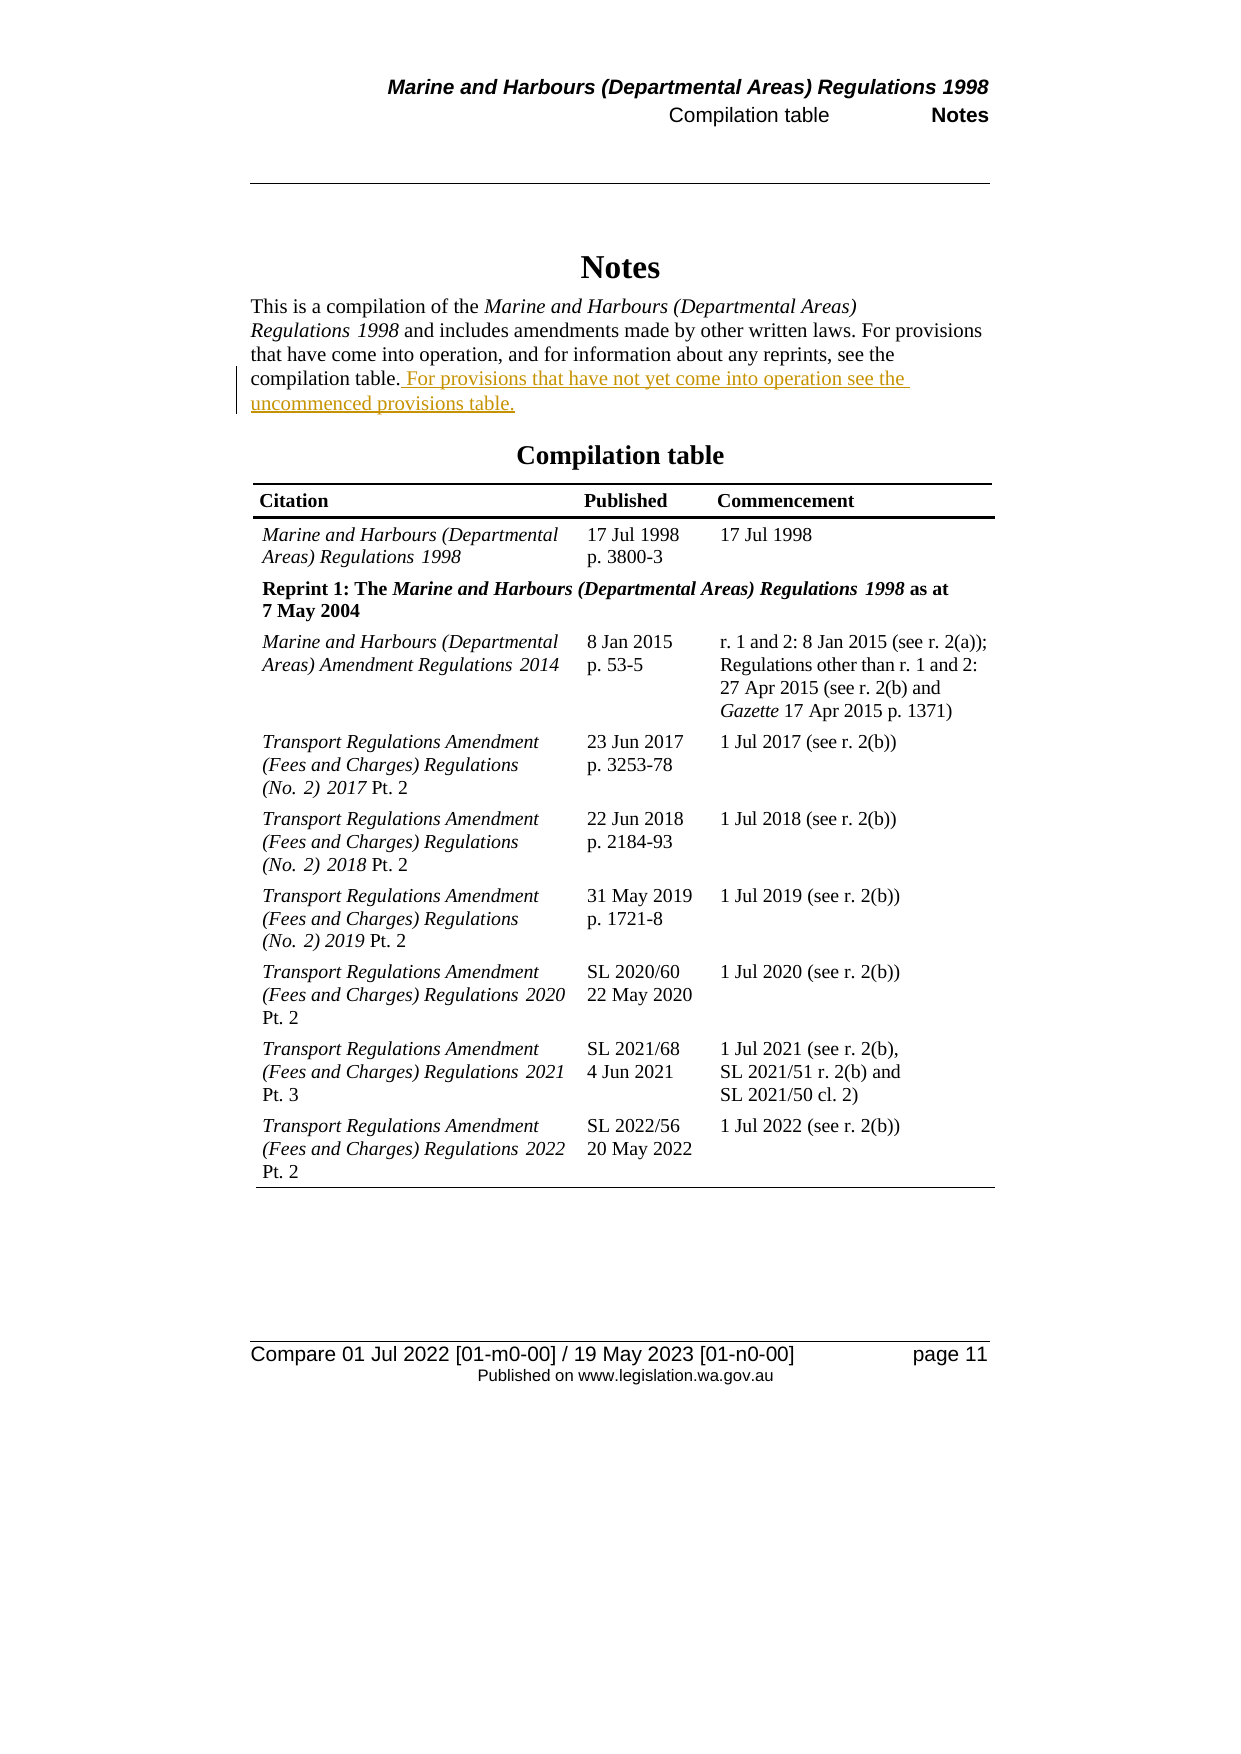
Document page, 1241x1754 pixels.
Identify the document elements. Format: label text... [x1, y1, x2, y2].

table_cell Transport Regulations Amendment (Fees and Charges) Regulations 2021 Pt. 3 [256, 1033, 581, 1110]
table_header Citation [253, 485, 578, 516]
table_header Commencement [711, 485, 992, 516]
table_cell 1 Jul 2020 (see r. 2(b)) [714, 956, 994, 1033]
table_cell 1 Jul 2022 (see r. 2(b)) [714, 1110, 994, 1187]
table_cell 17 Jul 1998 [714, 519, 994, 572]
table_cell SL 2022/56 20 May 2022 [581, 1110, 714, 1187]
table_cell Transport Regulations Amendment (Fees and Charges) Regulations (No. 2) 2017 Pt. 2 [256, 726, 581, 803]
table_cell Reprint 1: The Marine and Harbours (Departmental Areas) Regulations 1998 as at 7 May 2004 [256, 573, 994, 626]
subtitle Compilation table [250, 439, 990, 471]
table_cell 1 Jul 2018 (see r. 2(b)) [714, 803, 994, 879]
table_cell 8 Jan 2015 p. 53-5 [581, 626, 714, 726]
table_header Published [578, 485, 711, 516]
table_cell Marine and Harbours (Departmental Areas) Regulations 1998 [256, 519, 581, 572]
table_cell Transport Regulations Amendment (Fees and Charges) Regulations (No. 2) 2018 Pt. 2 [256, 803, 581, 879]
table_cell Transport Regulations Amendment (Fees and Charges) Regulations (No. 2) 2019 Pt. 2 [256, 880, 581, 956]
table_cell SL 2021/68 4 Jun 2021 [581, 1033, 714, 1110]
table_cell Transport Regulations Amendment (Fees and Charges) Regulations 2022 Pt. 2 [256, 1110, 581, 1187]
table_cell Marine and Harbours (Departmental Areas) Amendment Regulations 2014 [256, 626, 581, 726]
text This is a compilation of the Marine and Harbours (Departmental Areas) Regulations 1998 and includes amendments made by other written laws. For provisions that have come into operation, and for information about any reprints, see the compilation table. [250, 294, 990, 414]
table_cell 22 Jun 2018 p. 2184-93 [581, 803, 714, 879]
table_cell 1 Jul 2017 (see r. 2(b)) [714, 726, 994, 803]
table_cell 17 Jul 1998 p. 3800-3 [581, 519, 714, 572]
table_cell 23 Jun 2017 p. 3253-78 [581, 726, 714, 803]
table_cell 1 Jul 2019 (see r. 2(b)) [714, 880, 994, 956]
table_cell r. 1 and 2: 8 Jan 2015 (see r. 2(a)); Regulations other than r. 1 and 2: 27 Apr 2015 (see r. 2(b) and Gazette 17 Apr 2015 p. 1371) [714, 626, 994, 726]
subtitle Notes [250, 247, 990, 286]
table_cell SL 2020/60 22 May 2020 [581, 956, 714, 1033]
table_cell 1 Jul 2021 (see r. 2(b), SL 2021/51 r. 2(b) and SL 2021/50 cl. 2) [714, 1033, 994, 1110]
table_cell Transport Regulations Amendment (Fees and Charges) Regulations 2020 Pt. 2 [256, 956, 581, 1033]
table_cell 31 May 2019 p. 1721-8 [581, 880, 714, 956]
